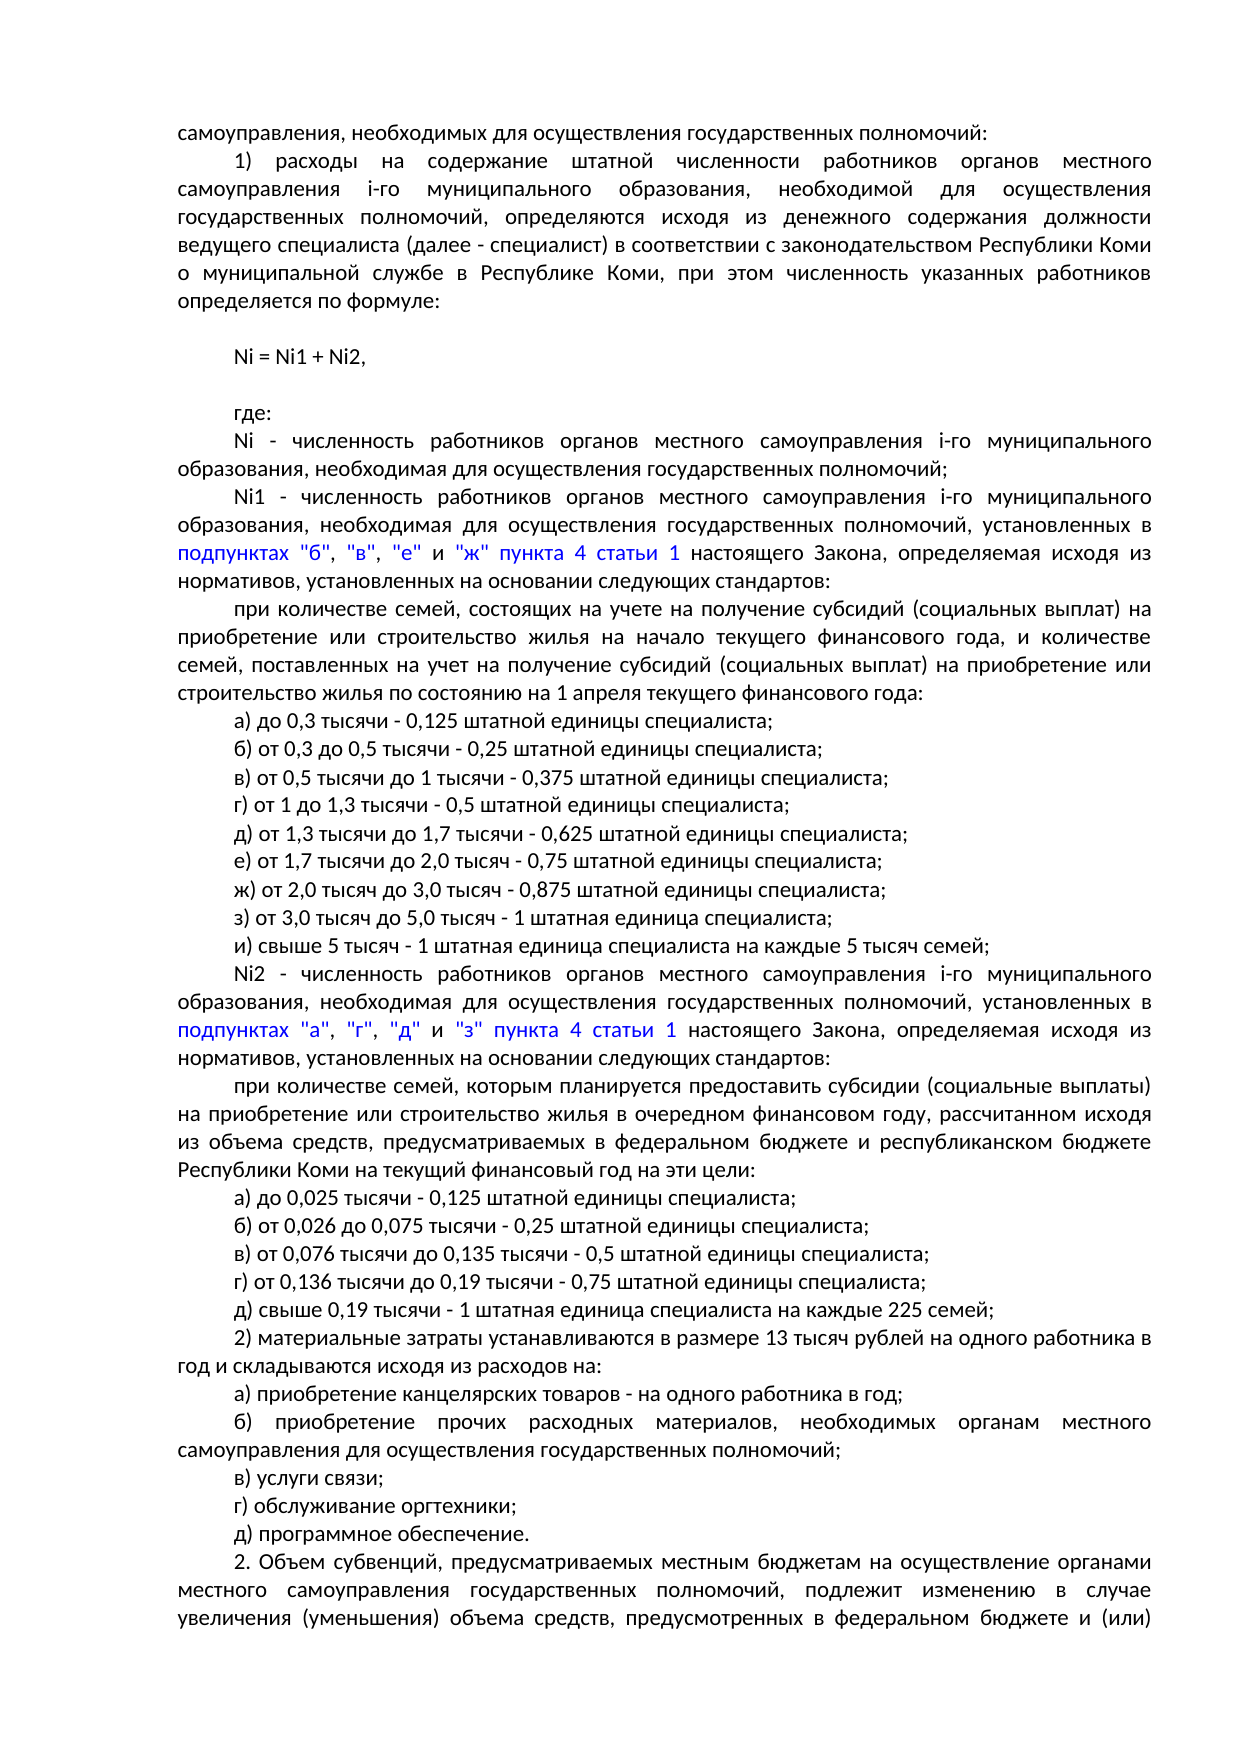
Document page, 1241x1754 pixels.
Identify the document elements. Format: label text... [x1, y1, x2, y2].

text в) услуги связи; [177, 1463, 1152, 1491]
text а) до 0,3 тысячи - 0,125 штатной единицы специалиста; [177, 707, 1152, 734]
text д) свыше 0,19 тысячи - 1 штатная единица специалиста на каждые 225 семей; [177, 1295, 1152, 1323]
text 1) расходы на содержание штатной численности работников органов местного самоуправления i-го муниципального образования, необходимой для осуществления государственных полномочий, определяются исходя из денежного содержания должности ведущего специалиста (далее - специалист) в соответствии с законодательством Республики Коми о муниципальной службе в Республике Коми, при этом численность указанных работников определяется по формуле: [177, 146, 1152, 314]
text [177, 1547, 1152, 1631]
text з) от 3,0 тысяч до 5,0 тысяч - 1 штатная единица специалиста; [177, 903, 1152, 931]
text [177, 118, 1152, 146]
text при количестве семей, состоящих на учете на получение субсидий (социальных выплат) на приобретение или строительство жилья на начало текущего финансового года, и количестве семей, поставленных на учет на получение субсидий (социальных выплат) на приобретение или строительство жилья по состоянию на 1 апреля текущего финансового года: [177, 594, 1152, 707]
text Ni = Ni1 + Ni2, [177, 342, 1152, 370]
text д) программное обеспечение. [177, 1519, 1152, 1547]
text д) от 1,3 тысячи до 1,7 тысячи - 0,625 штатной единицы специалиста; [177, 819, 1152, 847]
text при количестве семей, которым планируется предоставить субсидии (социальные выплаты) на приобретение или строительство жилья в очередном финансовом году, рассчитанном исходя из объема средств, предусматриваемых в федеральном бюджете и республиканском бюджете Республики Коми на текущий финансовый год на эти цели: [177, 1071, 1152, 1183]
text г) от 0,136 тысячи до 0,19 тысячи - 0,75 штатной единицы специалиста; [177, 1267, 1152, 1295]
text ж) от 2,0 тысяч до 3,0 тысяч - 0,875 штатной единицы специалиста; [177, 875, 1152, 903]
text а) приобретение канцелярских товаров - на одного работника в год; [177, 1379, 1152, 1407]
text где: [177, 398, 1152, 426]
text а) до 0,025 тысячи - 0,125 штатной единицы специалиста; [177, 1183, 1152, 1211]
text в) от 0,076 тысячи до 0,135 тысячи - 0,5 штатной единицы специалиста; [177, 1239, 1152, 1267]
text е) от 1,7 тысячи до 2,0 тысяч - 0,75 штатной единицы специалиста; [177, 847, 1152, 875]
text г) обслуживание оргтехники; [177, 1491, 1152, 1519]
text Ni2 - численность работников органов местного самоуправления i-го муниципального образования, необходимая для осуществления государственных полномочий, установленных в подпунктах "а", "г", "д" и "з" пункта 4 статьи 1 настоящего Закона, определяемая исходя из нормативов, установленных на основании следующих стандартов: [177, 959, 1152, 1071]
text 2) материальные затраты устанавливаются в размере 13 тысяч рублей на одного работника в год и складываются исходя из расходов на: [177, 1323, 1152, 1379]
text Ni1 - численность работников органов местного самоуправления i-го муниципального образования, необходимая для осуществления государственных полномочий, установленных в подпунктах "б", "в", "е" и "ж" пункта 4 статьи 1 настоящего Закона, определяемая исходя из нормативов, установленных на основании следующих стандартов: [177, 482, 1152, 594]
text г) от 1 до 1,3 тысячи - 0,5 штатной единицы специалиста; [177, 791, 1152, 819]
text б) от 0,026 до 0,075 тысячи - 0,25 штатной единицы специалиста; [177, 1211, 1152, 1239]
text Ni - численность работников органов местного самоуправления i-го муниципального образования, необходимая для осуществления государственных полномочий; [177, 426, 1152, 482]
text и) свыше 5 тысяч - 1 штатная единица специалиста на каждые 5 тысяч семей; [177, 931, 1152, 959]
text б) приобретение прочих расходных материалов, необходимых органам местного самоуправления для осуществления государственных полномочий; [177, 1407, 1152, 1463]
text в) от 0,5 тысячи до 1 тысячи - 0,375 штатной единицы специалиста; [177, 763, 1152, 791]
text б) от 0,3 до 0,5 тысячи - 0,25 штатной единицы специалиста; [177, 734, 1152, 763]
